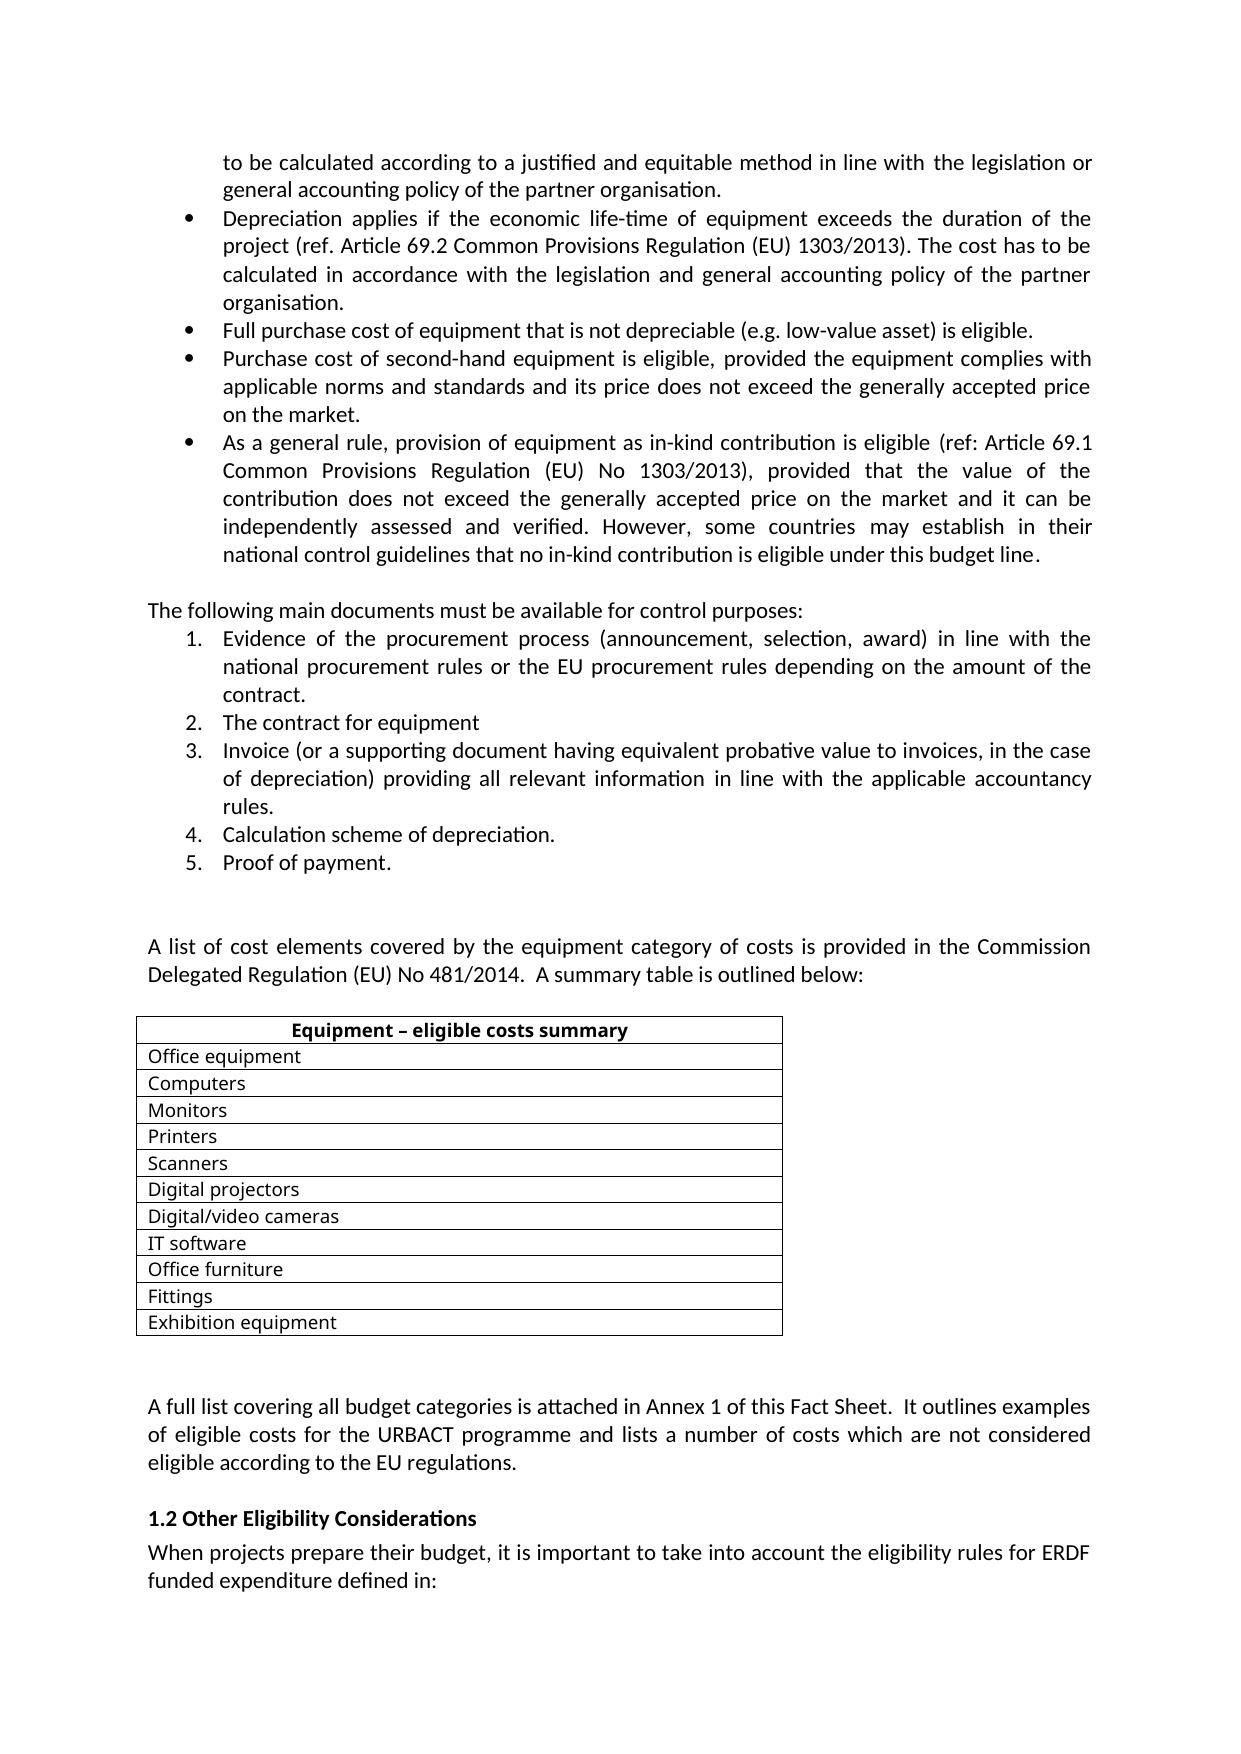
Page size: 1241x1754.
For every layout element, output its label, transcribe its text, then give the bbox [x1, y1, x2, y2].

table_cell Fittings [137, 1283, 782, 1308]
subtitle 1.2 Other Eligibility Considerations [148, 1504, 1093, 1532]
list Purchase cost of second-hand equipment is eligible, provided the equipment complies with applicable norms and standards and its price does not exceed the generally accepted price on the market. [185, 344, 1093, 428]
text A full list covering all budget categories is attached in Annex 1 of this Fact Sheet. It outlines examples of eligible costs for the URBACT programme and lists a number of costs which are not considered eligible according to the EU regulations. [148, 1392, 1093, 1476]
table_cell Exhibition equipment [137, 1310, 782, 1335]
table_cell Monitors [137, 1097, 782, 1122]
list Depreciation applies if the economic life-time of equipment exceeds the duration of the project (ref. Article 69.2 Common Provisions Regulation (EU) 1303/2013). The cost has to be calculated in accordance with the legislation and general accounting policy of the partner organisation. [185, 204, 1093, 316]
list As a general rule, provision of equipment as in-kind contribution is eligible (ref: Article 69.1 Common Provisions Regulation (EU) No 1303/2013), provided that the value of the contribution does not exceed the generally accepted price on the market and it can be independently assessed and verified. However, some countries may establish in their national control guidelines that no in-kind contribution is eligible under this budget line. [185, 428, 1093, 568]
text When projects prepare their budget, it is important to take into account the eligibility rules for ERDF funded expenditure defined in: [148, 1538, 1093, 1594]
list Invoice (or a supporting document having equivalent probative value to invoices, in the case of depreciation) providing all relevant information in line with the applicable accountancy rules. [185, 736, 1093, 820]
table_cell Digital projectors [137, 1177, 782, 1202]
list Proof of payment. [185, 848, 1093, 876]
table_cell IT software [137, 1230, 782, 1255]
table_cell Digital/video cameras [137, 1203, 782, 1229]
list The contract for equipment [185, 708, 1093, 736]
table_header Equipment – eligible costs summary [137, 1017, 782, 1043]
table_cell Computers [137, 1070, 782, 1096]
list Calculation scheme of depreciation. [185, 820, 1093, 848]
table_cell Scanners [137, 1150, 782, 1176]
table_cell Office furniture [137, 1256, 782, 1282]
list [185, 148, 1093, 204]
list Full purchase cost of equipment that is not depreciable (e.g. low-value asset) is eligible. [185, 316, 1093, 344]
table_cell Printers [137, 1124, 782, 1149]
table_cell Office equipment [137, 1044, 782, 1069]
text The following main documents must be available for control purposes: [148, 596, 1093, 624]
list Evidence of the procurement process (announcement, selection, award) in line with the national procurement rules or the EU procurement rules depending on the amount of the contract. [185, 624, 1093, 708]
text A list of cost elements covered by the equipment category of costs is provided in the Commission Delegated Regulation (EU) No 481/2014. A summary table is outlined below: [148, 932, 1093, 988]
